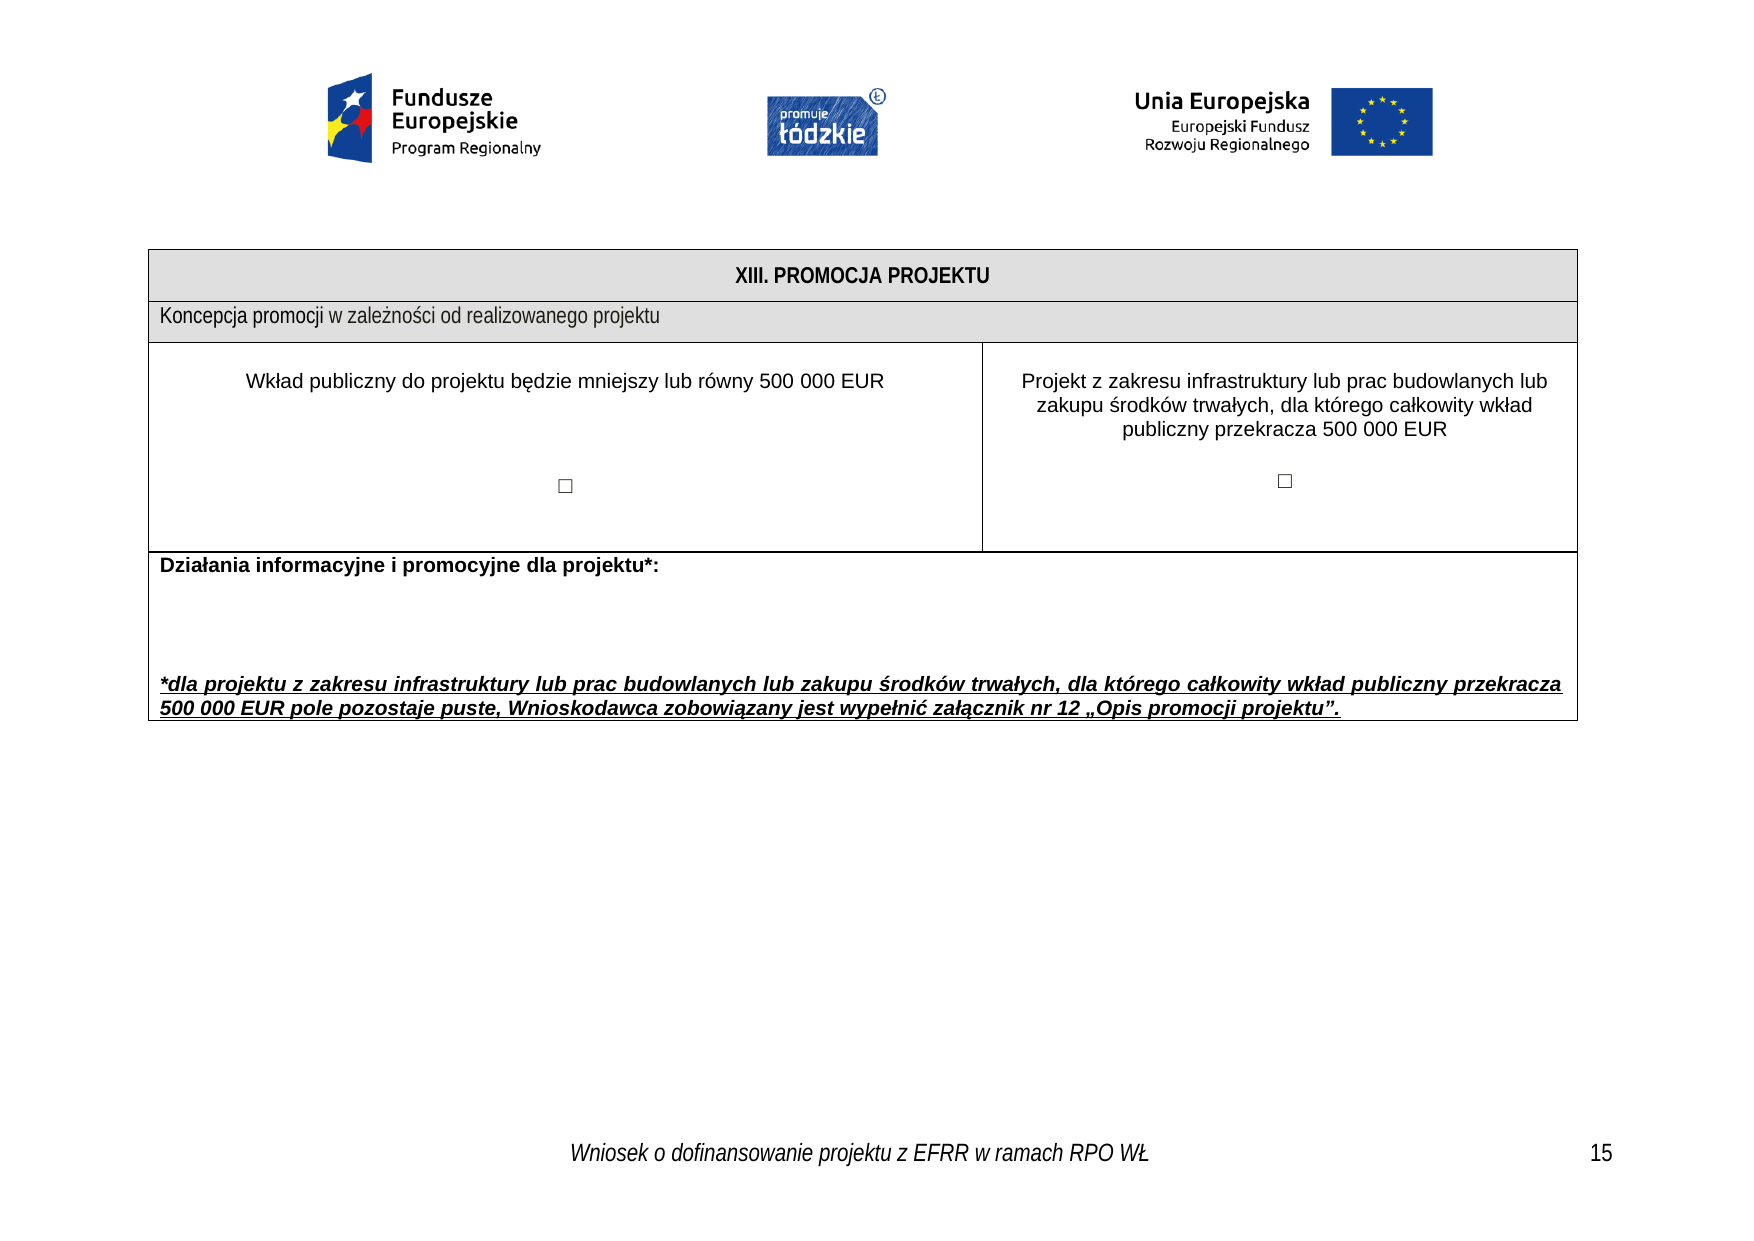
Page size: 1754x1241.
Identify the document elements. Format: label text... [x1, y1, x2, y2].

table_cell Wkład publiczny do projektu będzie mniejszy lub równy 500 000 EUR □ [149, 343, 982, 551]
table_cell Działania informacyjne i promocyjne dla projektu*: *dla projektu z zakresu infrastruktury lub prac budowlanych lub zakupu środków trwałych, dla którego całkowity wkład publiczny przekracza 500 000 EUR pole pozostaje puste, Wnioskodawca zobowiązany jest wypełnić załącznik nr 12 „Opis promocji projektu”. [149, 553, 1577, 720]
table_cell Koncepcja promocji w zależności od realizowanego projektu [149, 302, 1577, 342]
picture [327, 73, 1433, 163]
table_cell Projekt z zakresu infrastruktury lub prac budowlanych lub zakupu środków trwałych, dla którego całkowity wkład publiczny przekracza 500 000 EUR □ [983, 343, 1577, 551]
table_header XIII. PROMOCJA PROJEKTU [149, 250, 1577, 301]
